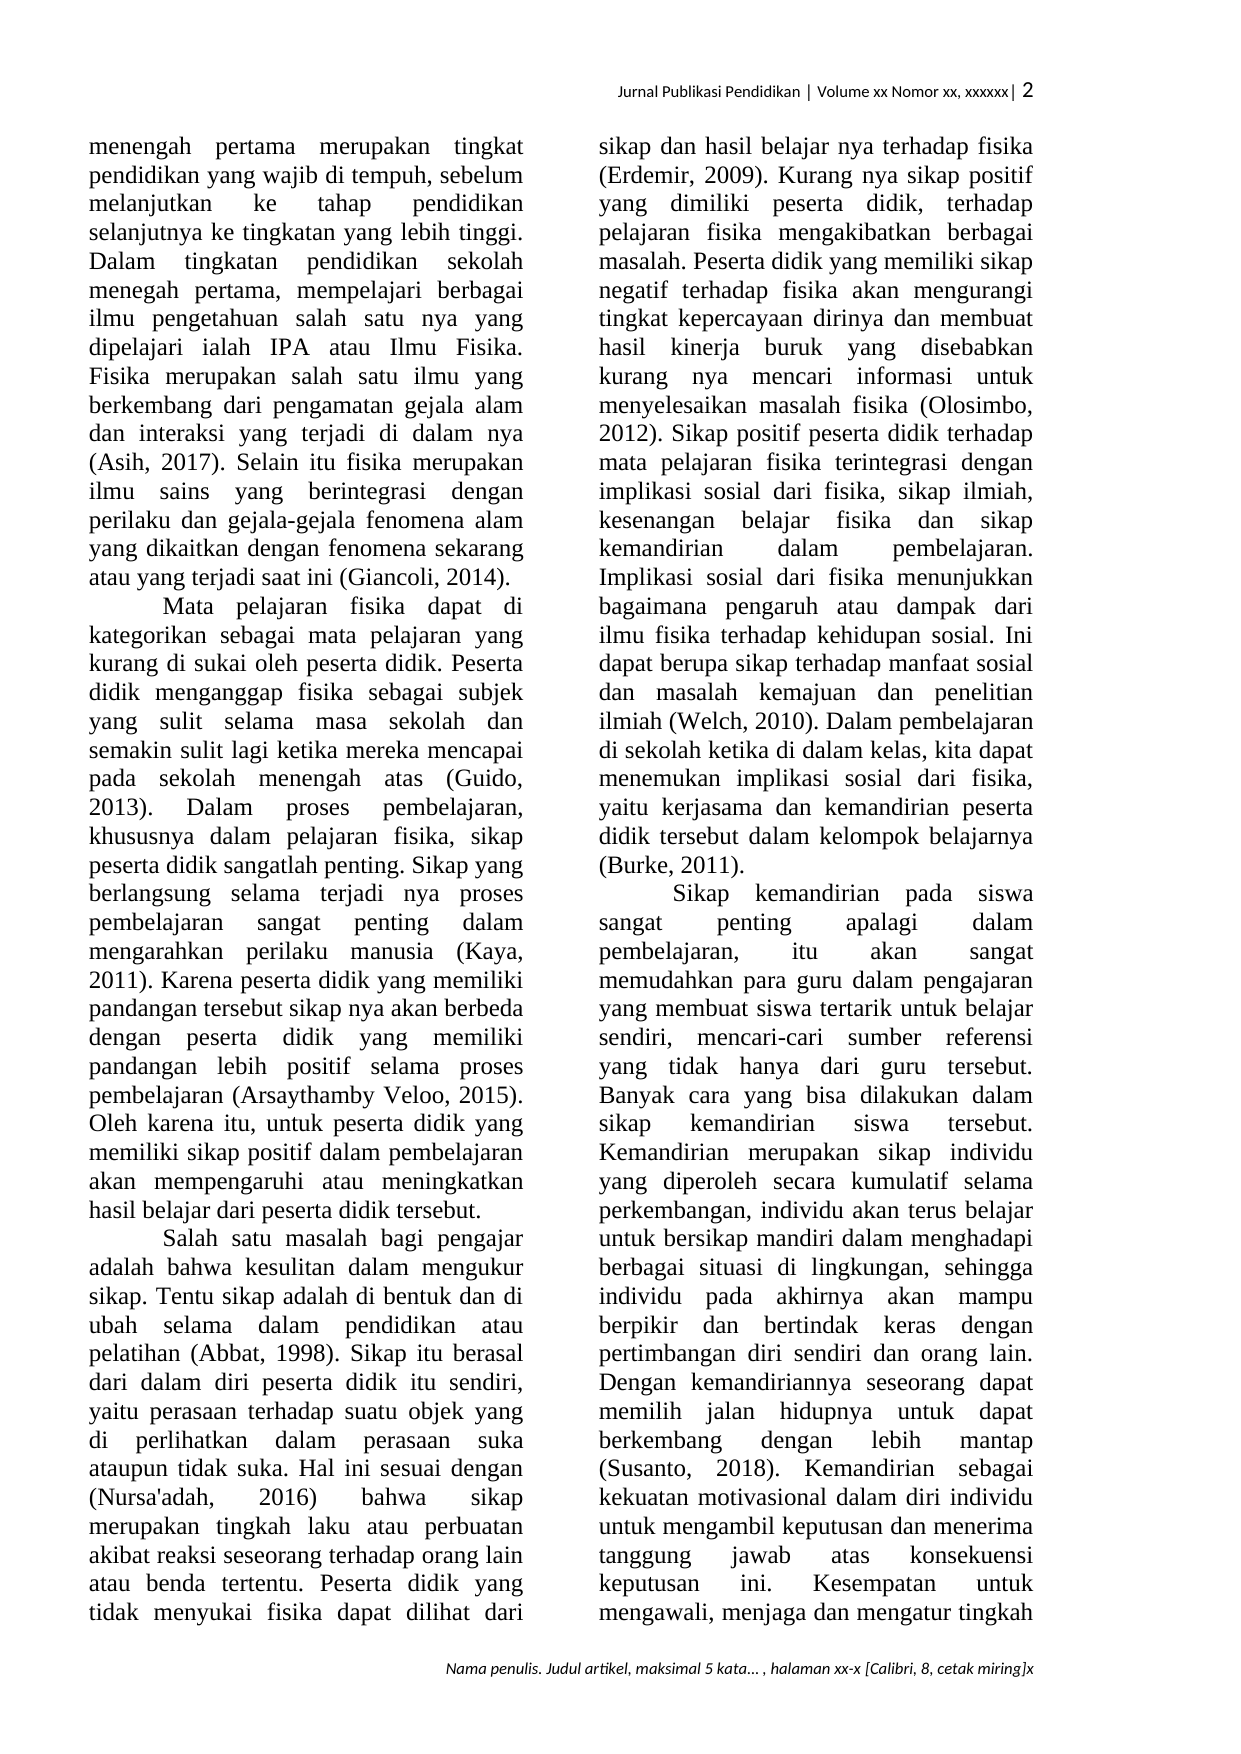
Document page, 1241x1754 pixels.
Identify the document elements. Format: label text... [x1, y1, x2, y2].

text Salah satu masalah bagi pengajar adalah bahwa kesulitan dalam mengukur sikap. Tentu sikap adalah di bentuk dan di ubah selama dalam pendidikan atau pelatihan (Abbat, 1998). Sikap itu berasal dari dalam diri peserta didik itu sendiri, yaitu perasaan terhadap suatu objek yang di perlihatkan dalam perasaan suka ataupun tidak suka. Hal ini sesuai dengan (Nursa'adah, 2016) bahwa sikap merupakan tingkah laku atau perbuatan akibat reaksi seseorang terhadap orang lain atau benda tertentu. Peserta didik yang tidak menyukai fisika dapat dilihat dari sikap dan hasil belajar nya terhadap fisika (Erdemir, 2009). Kurang nya sikap positif yang dimiliki peserta didik, terhadap pelajaran fisika mengakibatkan berbagai masalah. Peserta didik yang memiliki sikap negatif terhadap fisika akan mengurangi tingkat kepercayaan dirinya dan membuat hasil kinerja buruk yang disebabkan kurang nya mencari informasi untuk menyelesaikan masalah fisika (Olosimbo, 2012). Sikap positif peserta didik terhadap mata pelajaran fisika terintegrasi dengan implikasi sosial dari fisika, sikap ilmiah, kesenangan belajar fisika dan sikap kemandirian dalam pembelajaran. Implikasi sosial dari fisika menunjukkan bagaimana pengaruh atau dampak dari ilmu fisika terhadap kehidupan sosial. Ini dapat berupa sikap terhadap manfaat sosial dan masalah kemajuan dan penelitian ilmiah (Welch, 2010). Dalam pembelajaran di sekolah ketika di dalam kelas, kita dapat menemukan implikasi sosial dari fisika, yaitu kerjasama dan kemandirian peserta didik tersebut dalam kelompok belajarnya (Burke, 2011). [89, 1223, 523, 1626]
text Salah satu masalah bagi pengajar adalah bahwa kesulitan dalam mengukur sikap. Tentu sikap adalah di bentuk dan di ubah selama dalam pendidikan atau pelatihan (Abbat, 1998). Sikap itu berasal dari dalam diri peserta didik itu sendiri, yaitu perasaan terhadap suatu objek yang di perlihatkan dalam perasaan suka ataupun tidak suka. Hal ini sesuai dengan (Nursa'adah, 2016) bahwa sikap merupakan tingkah laku atau perbuatan akibat reaksi seseorang terhadap orang lain atau benda tertentu. Peserta didik yang tidak menyukai fisika dapat dilihat dari sikap dan hasil belajar nya terhadap fisika (Erdemir, 2009). Kurang nya sikap positif yang dimiliki peserta didik, terhadap pelajaran fisika mengakibatkan berbagai masalah. Peserta didik yang memiliki sikap negatif terhadap fisika akan mengurangi tingkat kepercayaan dirinya dan membuat hasil kinerja buruk yang disebabkan kurang nya mencari informasi untuk menyelesaikan masalah fisika (Olosimbo, 2012). Sikap positif peserta didik terhadap mata pelajaran fisika terintegrasi dengan implikasi sosial dari fisika, sikap ilmiah, kesenangan belajar fisika dan sikap kemandirian dalam pembelajaran. Implikasi sosial dari fisika menunjukkan bagaimana pengaruh atau dampak dari ilmu fisika terhadap kehidupan sosial. Ini dapat berupa sikap terhadap manfaat sosial dan masalah kemajuan dan penelitian ilmiah (Welch, 2010). Dalam pembelajaran di sekolah ketika di dalam kelas, kita dapat menemukan implikasi sosial dari fisika, yaitu kerjasama dan kemandirian peserta didik tersebut dalam kelompok belajarnya (Burke, 2011). [598, 131, 1033, 878]
text Mata pelajaran fisika dapat di kategorikan sebagai mata pelajaran yang kurang di sukai oleh peserta didik. Peserta didik menganggap fisika sebagai subjek yang sulit selama masa sekolah dan semakin sulit lagi ketika mereka mencapai pada sekolah menengah atas (Guido, 2013). Dalam proses pembelajaran, khususnya dalam pelajaran fisika, sikap peserta didik sangatlah penting. Sikap yang berlangsung selama terjadi nya proses pembelajaran sangat penting dalam mengarahkan perilaku manusia (Kaya, 2011). Karena peserta didik yang memiliki pandangan tersebut sikap nya akan berbeda dengan peserta didik yang memiliki pandangan lebih positif selama proses pembelajaran (Arsaythamby Veloo, 2015). Oleh karena itu, untuk peserta didik yang memiliki sikap positif dalam pembelajaran akan mempengaruhi atau meningkatkan hasil belajar dari peserta didik tersebut. [89, 591, 523, 1223]
